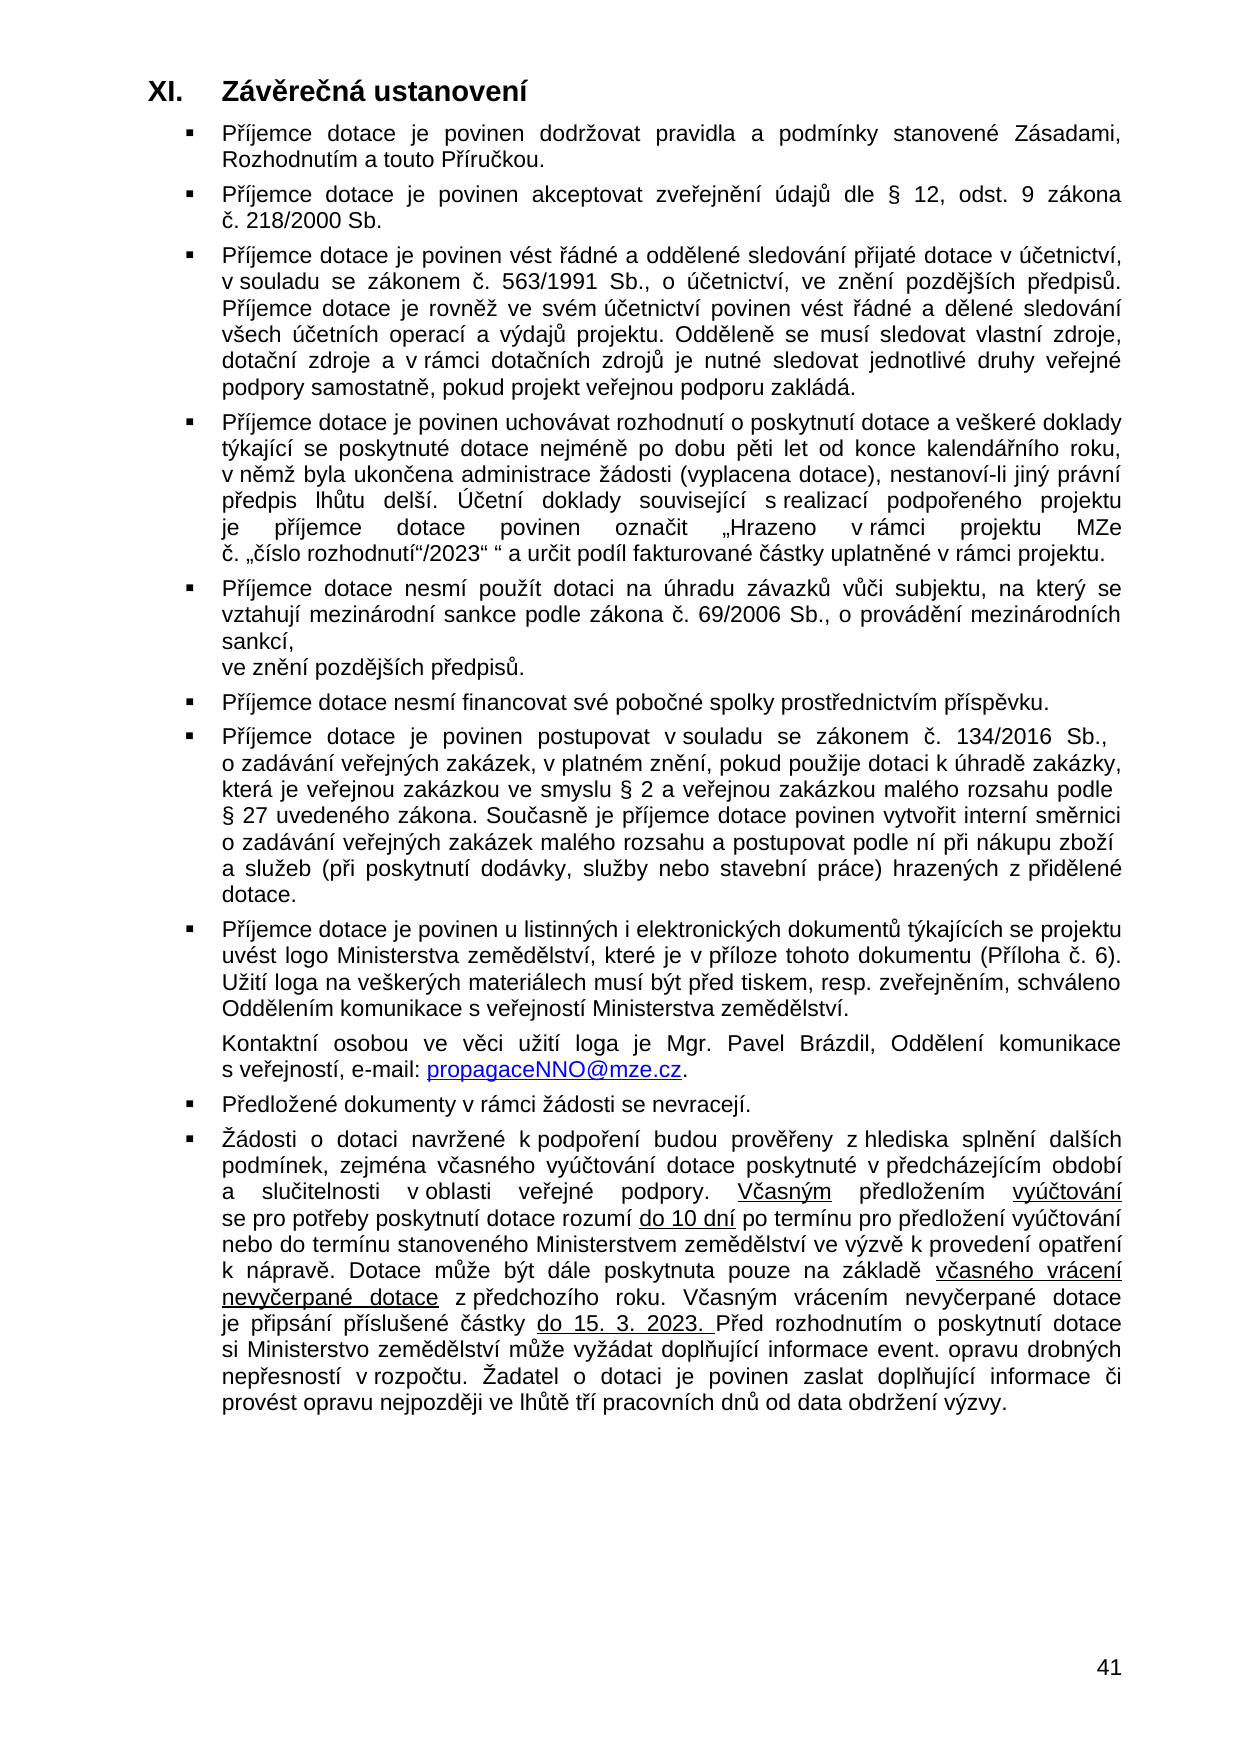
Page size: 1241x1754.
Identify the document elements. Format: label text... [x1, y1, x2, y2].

list Příjemce dotace nesmí financovat své pobočné spolky prostřednictvím příspěvku. [184, 689, 1122, 715]
list Příjemce dotace je povinen vést řádné a oddělené sledování přijaté dotace v účetnictví, v souladu se zákonem č. 563/1991 Sb., o účetnictví, ve znění pozdějších předpisů. Příjemce dotace je rovněž ve svém účetnictví povinen vést řádné a dělené sledování všech účetních operací a výdajů projektu. Odděleně se musí sledovat vlastní zdroje, dotační zdroje a v rámci dotačních zdrojů je nutné sledovat jednotlivé druhy veřejné podpory samostatně, pokud projekt veřejnou podporu zakládá. [184, 242, 1122, 400]
text Závěrečná ustanovení [148, 74, 1122, 107]
list Předložené dokumenty v rámci žádosti se nevracejí. [184, 1091, 1122, 1117]
list Žádosti o dotaci navržené k podpoření budou prověřeny z hlediska splnění dalších podmínek, zejména včasného vyúčtování dotace poskytnuté v předcházejícím období a slučitelnosti v oblasti veřejné podpory. Včasným předložením vyúčtování se pro potřeby poskytnutí dotace rozumí do 10 dní po termínu pro předložení vyúčtování nebo do termínu stanoveného Ministerstvem zemědělství ve výzvě k provedení opatření k nápravě. Dotace může být dále poskytnuta pouze na základě včasného vrácení nevyčerpané dotace z předchozího roku. Včasným vrácením nevyčerpané dotace je připsání příslušené částky do 15. 3. 2023. Před rozhodnutím o poskytnutí dotace si Ministerstvo zemědělství může vyžádat doplňující informace event. opravu drobných nepřesností v rozpočtu. Žadatel o dotaci je povinen zaslat doplňující informace či provést opravu nejpozději ve lhůtě tří pracovních dnů od data obdržení výzvy. [184, 1126, 1122, 1416]
list Příjemce dotace nesmí použít dotaci na úhradu závazků vůči subjektu, na který se vztahují mezinárodní sankce podle zákona č. 69/2006 Sb., o provádění mezinárodních sankcí, ve znění pozdějších předpisů. [184, 575, 1122, 680]
list Příjemce dotace je povinen u listinných i elektronických dokumentů týkajících se projektu uvést logo Ministerstva zemědělství, které je v příloze tohoto dokumentu (Příloha č. 6). Užití loga na veškerých materiálech musí být před tiskem, resp. zveřejněním, schváleno Oddělením komunikace s veřejností Ministerstva zemědělství. [184, 916, 1122, 1022]
list Příjemce dotace je povinen dodržovat pravidla a podmínky stanovené Zásadami, Rozhodnutím a touto Příručkou. [184, 120, 1122, 173]
text Kontaktní osobou ve věci užití loga je Mgr. Pavel Brázdil, Oddělení komunikace s veřejností, e-mail: propagaceNNO@mze.cz. [221, 1030, 1122, 1083]
list Příjemce dotace je povinen uchovávat rozhodnutí o poskytnutí dotace a veškeré doklady týkající se poskytnuté dotace nejméně po dobu pěti let od konce kalendářního roku, v němž byla ukončena administrace žádosti (vyplacena dotace), nestanoví-li jiný právní předpis lhůtu delší. Účetní doklady související s realizací podpořeného projektu je příjemce dotace povinen označit „Hrazeno v rámci projektu MZe č. „číslo rozhodnutí“/2023“ “ a určit podíl fakturované částky uplatněné v rámci projektu. [184, 408, 1122, 567]
list Příjemce dotace je povinen postupovat v souladu se zákonem č. 134/2016 Sb., o zadávání veřejných zakázek, v platném znění, pokud použije dotaci k úhradě zakázky, která je veřejnou zakázkou ve smyslu § 2 a veřejnou zakázkou malého rozsahu podle § 27 uvedeného zákona. Současně je příjemce dotace povinen vytvořit interní směrnici o zadávání veřejných zakázek malého rozsahu a postupovat podle ní při nákupu zboží a služeb (při poskytnutí dodávky, služby nebo stavební práce) hrazených z přidělené dotace. [184, 723, 1122, 908]
list Příjemce dotace je povinen akceptovat zveřejnění údajů dle § 12, odst. 9 zákona č. 218/2000 Sb. [184, 181, 1122, 234]
